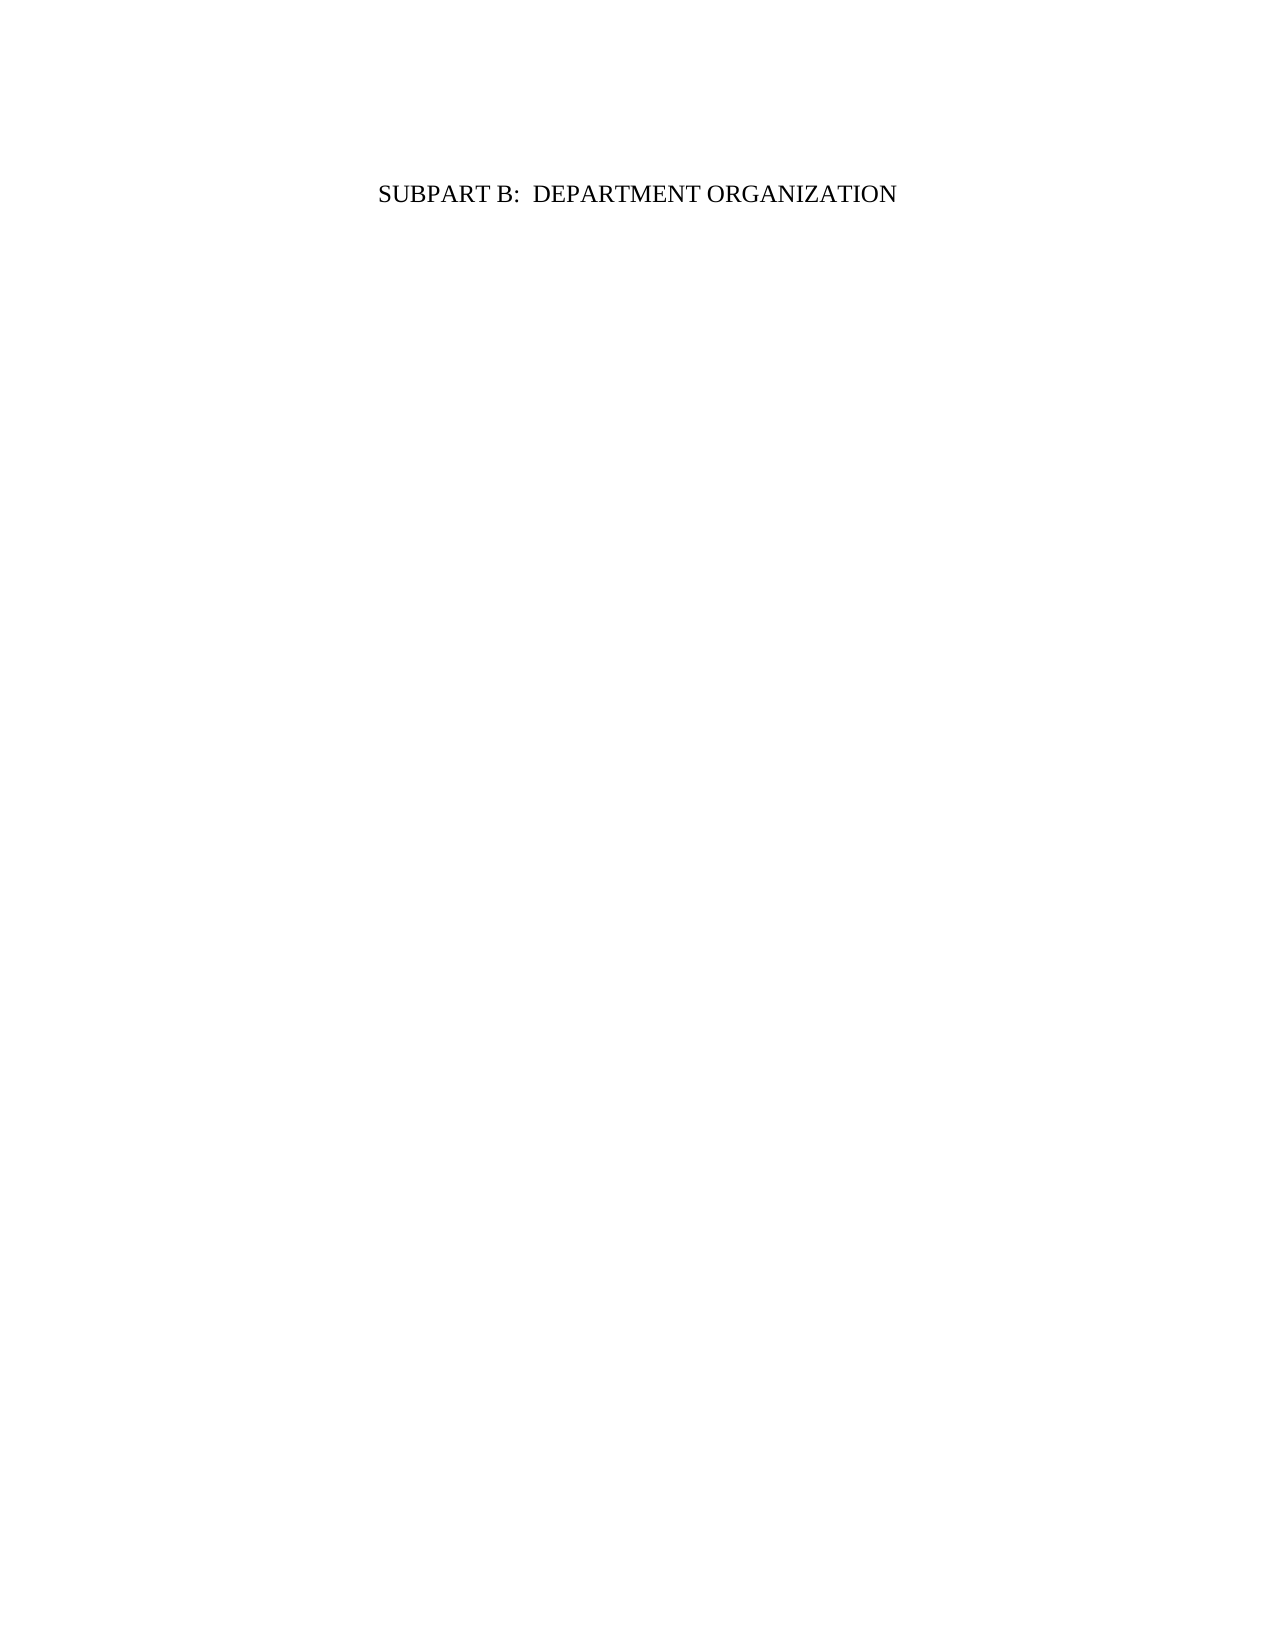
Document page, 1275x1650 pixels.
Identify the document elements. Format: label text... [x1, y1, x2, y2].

text SUBPART B: DEPARTMENT ORGANIZATION [150, 179, 1125, 207]
